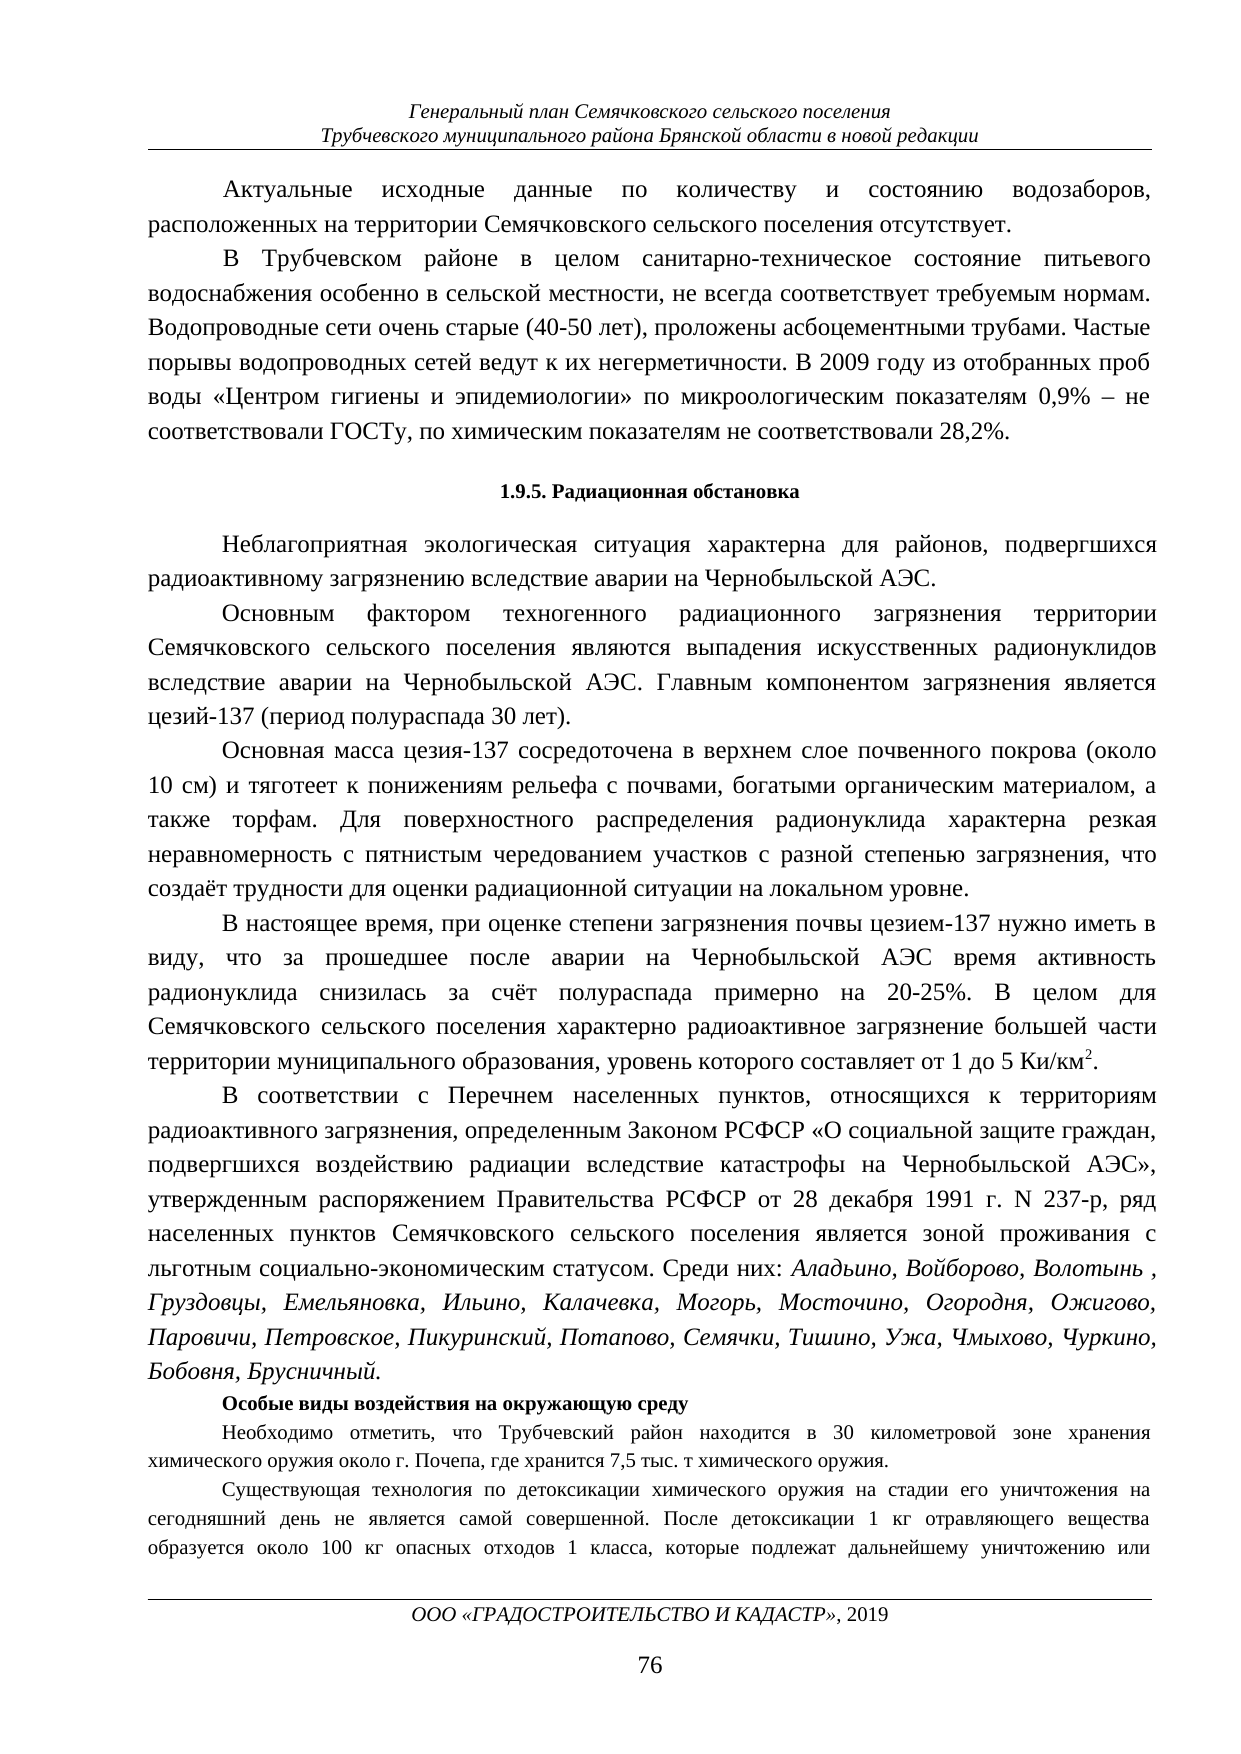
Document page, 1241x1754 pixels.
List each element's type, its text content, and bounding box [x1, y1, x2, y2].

text В соответствии с Перечнем населенных пунктов, относящихся к территориям радиоактивного загрязнения, определенным Законом РСФСР «О социальной защите граждан, подвергшихся воздействию радиации вследствие катастрофы на Чернобыльской АЭС», утвержденным распоряжением Правительства РСФСР от 28 декабря . N 237-р, ряд населенных пунктов Семячковского сельского поселения является зоной проживания с льготным социально-экономическим статусом. Среди них: Аладьино, Войборово, Волотынь , Груздовцы, Емельяновка, Ильино, Калачевка, Могорь, Мосточино, Огородня, Ожигово, Паровичи, Петровское, Пикуринский, Потапово, Семячки, Тишино, Ужа, Чмыхово, Чуркино, Бобовня, Брусничный. [148, 1080, 1157, 1385]
text В настоящее время, при оценке степени загрязнения почвы цезием-137 нужно иметь в виду, что за прошедшее после аварии на Чернобыльской АЭС время активность радионуклида снизилась за счёт полураспада примерно на 20-25%. В целом для Семячковского сельского поселения характерно радиоактивное загрязнение большей части территории муниципального образования, уровень которого составляет от 1 до 5 Ки/км2. [148, 908, 1157, 1075]
text Основным фактором техногенного радиационного загрязнения территории Семячковского сельского поселения являются выпадения искусственных радионуклидов вследствие аварии на Чернобыльской АЭС. Главным компонентом загрязнения является цезий-137 (период полураспада 30 лет). [148, 598, 1157, 730]
text Основная масса цезия-137 сосредоточена в верхнем слое почвенного покрова (около ) и тяготеет к понижениям рельефа с почвами, богатыми органическим материалом, а также торфам. Для поверхностного распределения радионуклида характерна резкая неравномерность с пятнистым чередованием участков с разной степенью загрязнения, что создаёт трудности для оценки радиационной ситуации на локальном уровне. [148, 736, 1157, 902]
text Необходимо отметить, что Трубчевский район находится в 30 километровой зоне хранения химического оружия около г. Почепа, где хранится 7,5 тыс. т химического оружия. [148, 1419, 1152, 1472]
text 1.9.5. Радиационная обстановка [148, 479, 1152, 503]
text Неблагоприятная экологическая ситуация характерна для районов, подвергшихся радиоактивному загрязнению вследствие аварии на Чернобыльской АЭС. [148, 529, 1157, 592]
text Актуальные исходные данные по количеству и состоянию водозаборов, расположенных на территории Семячковского сельского поселения отсутствует. [148, 174, 1152, 238]
text В Трубчевском районе в целом санитарно-техническое состояние питьевого водоснабжения особенно в сельской местности, не всегда соответствует требуемым нормам. Водопроводные сети очень старые (40-50 лет), проложены асбоцементными трубами. Частые порывы водопроводных сетей ведут к их негерметичности. В 2009 году из отобранных проб воды «Центром гигиены и эпидемиологии» по микроологическим показателям 0,9% – не соответствовали ГОСТу, по химическим показателям не соответствовали 28,2%. [148, 243, 1152, 444]
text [148, 1477, 1152, 1559]
text Особые виды воздействия на окружающую среду [148, 1391, 1152, 1415]
